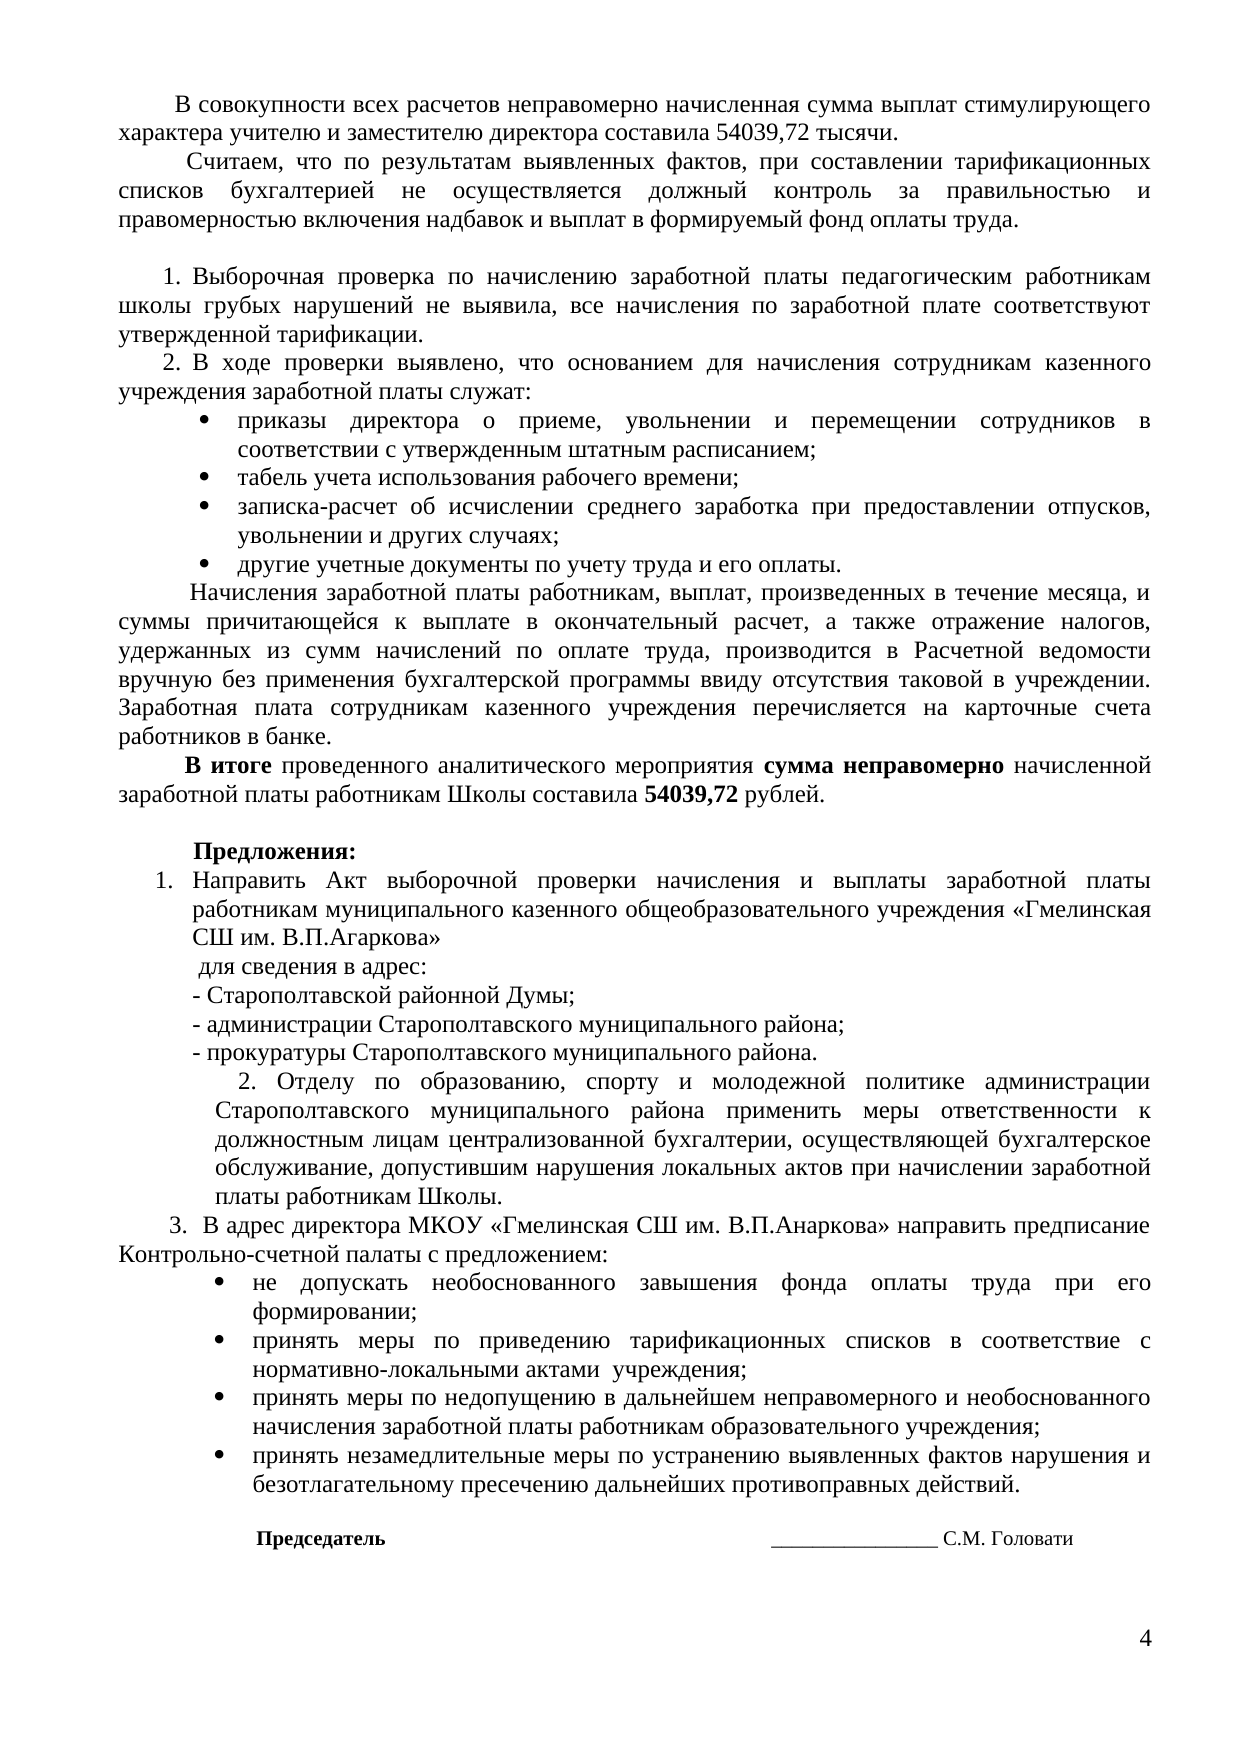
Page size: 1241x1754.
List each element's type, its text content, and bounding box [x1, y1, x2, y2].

text В совокупности всех расчетов неправомерно начисленная сумма выплат стимулирующего характера учителю и заместителю директора составила 54039,72 тысячи. [118, 89, 1152, 146]
text - прокуратуры Старополтавского муниципального района. [192, 1037, 1152, 1066]
list Направить Акт выборочной проверки начисления и выплаты заработной платы работникам муниципального казенного общеобразовательного учреждения «Гмелинская СШ им. В.П.Агаркова» [154, 865, 1152, 951]
list Выборочная проверка по начислению заработной платы педагогическим работникам школы грубых нарушений не выявила, все начисления по заработной плате соответствуют утвержденной тарификации. [118, 261, 1152, 347]
list принять меры по приведению тарификационных списков в соответствие с нормативно-локальными актами учреждения; [215, 1325, 1152, 1382]
list табель учета использования рабочего времени; [200, 462, 1152, 491]
text для сведения в адрес: [192, 951, 1152, 980]
list принять незамедлительные меры по устранению выявленных фактов нарушения и безотлагательному пресечению дальнейших противоправных действий. [215, 1440, 1152, 1497]
text Председатель ________________ С.М. Головати [162, 1526, 1152, 1550]
list приказы директора о приеме, увольнении и перемещении сотрудников в соответствии с утвержденным штатным расписанием; [200, 405, 1152, 462]
text 3. В адрес директора МКОУ «Гмелинская СШ им. В.П.Анаркова» направить предписание Контрольно-счетной палаты с предложением: [118, 1210, 1152, 1267]
list записка-расчет об исчислении среднего заработка при предоставлении отпусков, увольнении и других случаях; [200, 491, 1152, 549]
text Предложения: [193, 836, 1152, 865]
list не допускать необоснованного завышения фонда оплаты труда при его формировании; [215, 1267, 1152, 1325]
text Считаем, что по результатам выявленных фактов, при составлении тарификационных списков бухгалтерией не осуществляется должный контроль за правильностью и правомерностью включения надбавок и выплат в формируемый фонд оплаты труда. [118, 146, 1152, 232]
list принять меры по недопущению в дальнейшем неправомерного и необоснованного начисления заработной платы работникам образовательного учреждения; [215, 1382, 1152, 1440]
text В итоге проведенного аналитического мероприятия сумма неправомерно начисленной заработной платы работникам Школы составила 54039,72 рублей. [118, 750, 1152, 807]
text Начисления заработной платы работникам, выплат, произведенных в течение месяца, и суммы причитающейся к выплате в окончательный расчет, а также отражение налогов, удержанных из сумм начислений по оплате труда, производится в Расчетной ведомости вручную без применения бухгалтерской программы ввиду отсутствия таковой в учреждении. Заработная плата сотрудникам казенного учреждения перечисляется на карточные счета работников в банке. [118, 577, 1152, 750]
text - администрации Старополтавского муниципального района; [192, 1009, 1152, 1037]
text - Старополтавской районной Думы; [192, 980, 1152, 1009]
list В ходе проверки выявлено, что основанием для начисления сотрудникам казенного учреждения заработной платы служат: [118, 347, 1152, 405]
text 2. Отделу по образованию, спорту и молодежной политике администрации Старополтавского муниципального района применить меры ответственности к должностным лицам централизованной бухгалтерии, осуществляющей бухгалтерское обслуживание, допустившим нарушения локальных актов при начислении заработной платы работникам Школы. [118, 1066, 1152, 1210]
list другие учетные документы по учету труда и его оплаты. [200, 549, 1152, 577]
